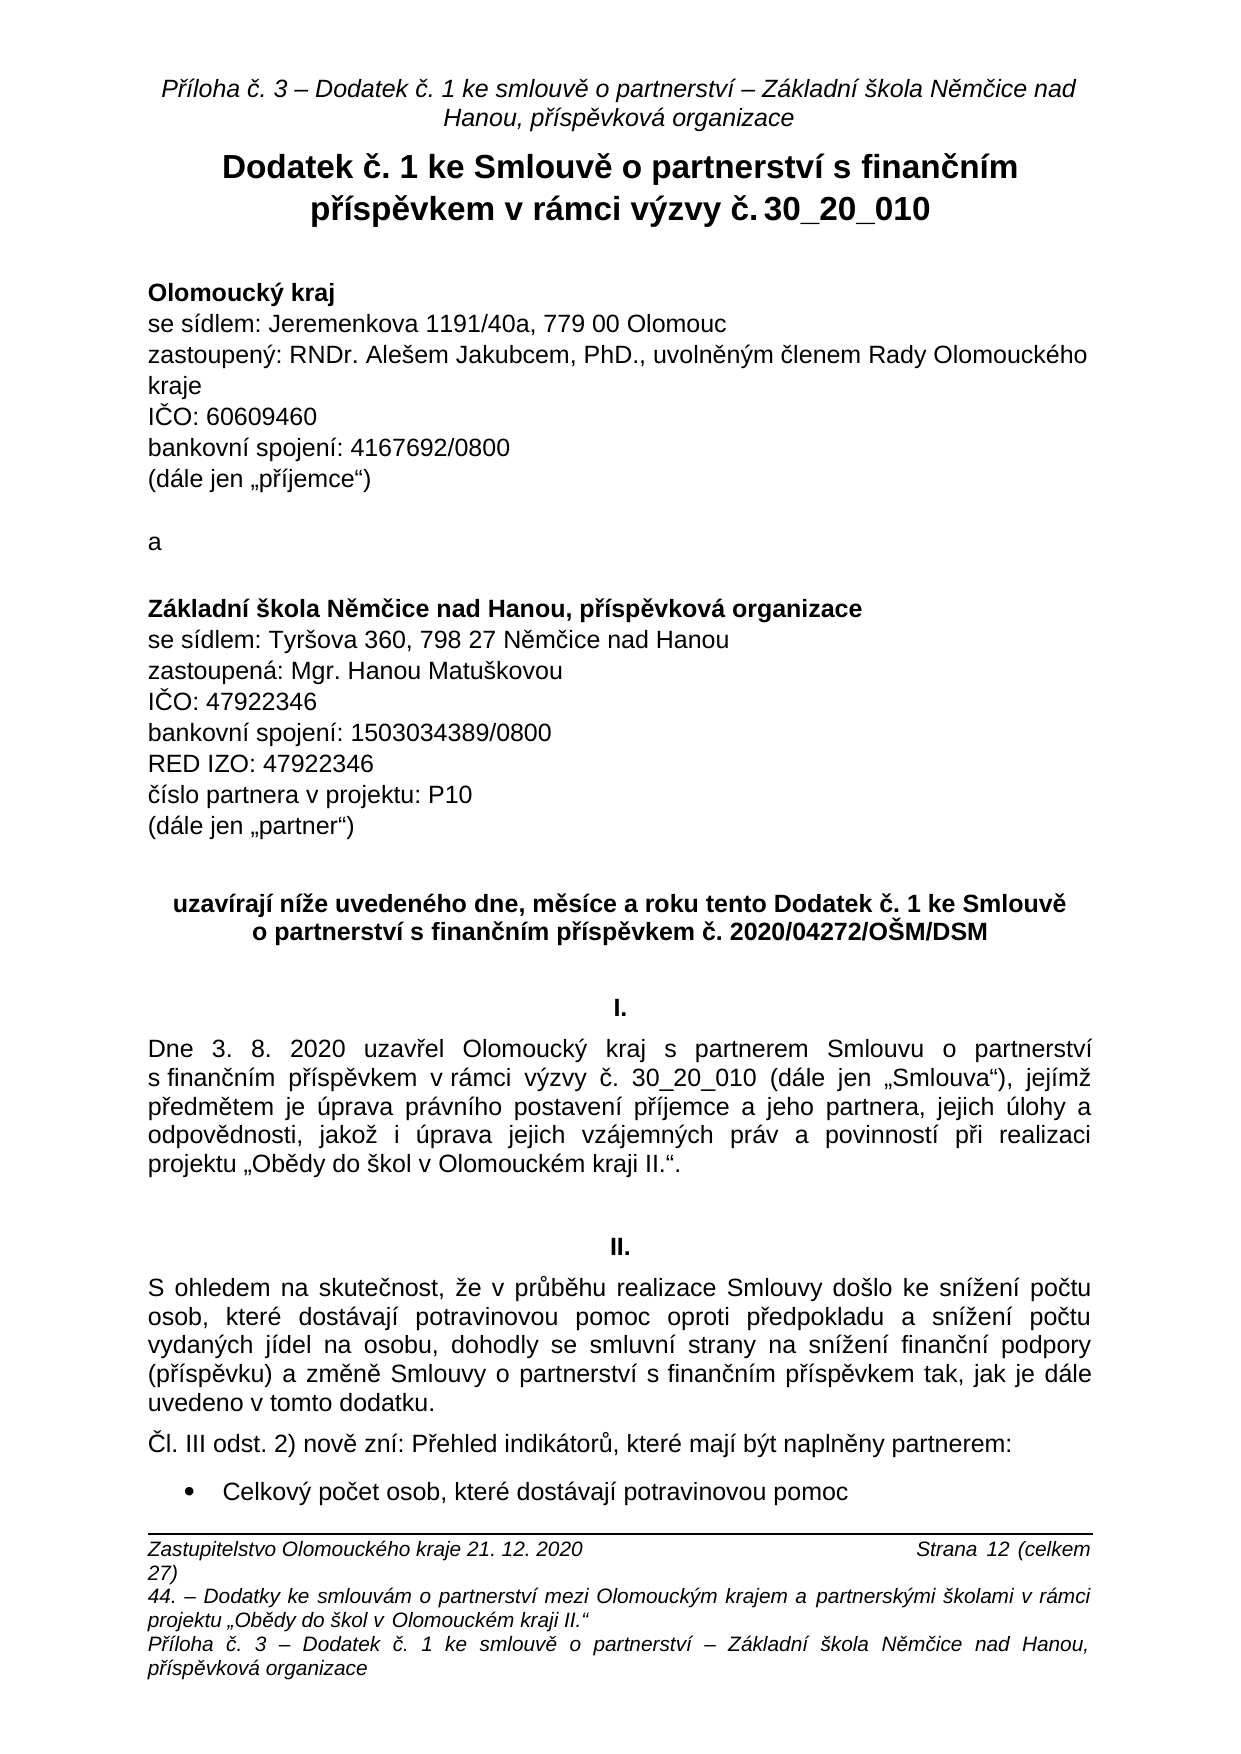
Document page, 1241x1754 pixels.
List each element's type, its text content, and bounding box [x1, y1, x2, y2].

text zastoupený: RNDr. Alešem Jakubcem, PhD., uvolněným členem Rady Olomouckého kraje [148, 340, 1093, 400]
text Dodatek č. 1 ke Smlouvě o partnerství s finančním příspěvkem v rámci výzvy č. 30_20_010 [148, 148, 1093, 227]
text uzavírají níže uvedeného dne, měsíce a roku tento Dodatek č. 1 ke Smlouvě o partnerství s finančním příspěvkem č. 2020/04272/OŠM/DSM [148, 888, 1093, 946]
text Základní škola Němčice nad Hanou, příspěvková organizace [148, 594, 1093, 622]
text Čl. III odst. 2) nově zní: Přehled indikátorů, které mají být naplněny partnerem: [148, 1429, 1093, 1458]
text S ohledem na skutečnost, že v průběhu realizace Smlouvy došlo ke snížení počtu osob, které dostávají potravinovou pomoc oproti předpokladu a snížení počtu vydaných jídel na osobu, dohodly se smluvní strany na snížení finanční podpory (příspěvku) a změně Smlouvy o partnerství s finančním příspěvkem tak, jak je dále uvedeno v tomto dodatku. [148, 1273, 1093, 1417]
text I. [148, 993, 1093, 1022]
text a [148, 527, 1093, 555]
text bankovní spojení: 4167692/0800 [148, 433, 1093, 462]
text Olomoucký kraj [148, 278, 1093, 307]
text se sídlem: Tyršova 360, 798 27 Němčice nad Hanou [148, 625, 1093, 653]
text Dne 3. 8. 2020 uzavřel Olomoucký kraj s partnerem Smlouvu o partnerství s finančním příspěvkem v rámci výzvy č. 30_20_010 (dále jen „Smlouva“), jejímž předmětem je úprava právního postavení příjemce a jeho partnera, jejich úlohy a odpovědnosti, jakož i úprava jejich vzájemných práv a povinností při realizaci projektu „Obědy do škol v Olomouckém kraji II.“. [148, 1034, 1093, 1178]
text IČO: 47922346 [148, 687, 1093, 716]
text se sídlem: Jeremenkova 1191/40a, 779 00 Olomouc [148, 309, 1093, 338]
text IČO: 60609460 [148, 402, 1093, 431]
text II. [148, 1232, 1093, 1260]
list Celkový počet osob, které dostávají potravinovou pomoc [185, 1477, 1093, 1506]
text zastoupená: Mgr. Hanou Matuškovou [148, 656, 1093, 684]
text (dále jen „partner“) [148, 811, 1093, 840]
text bankovní spojení: 1503034389/0800 [148, 718, 1093, 747]
text RED IZO: 47922346 [148, 749, 1093, 778]
text číslo partnera v projektu: P10 [148, 780, 1093, 809]
text (dále jen „příjemce“) [148, 464, 1093, 493]
